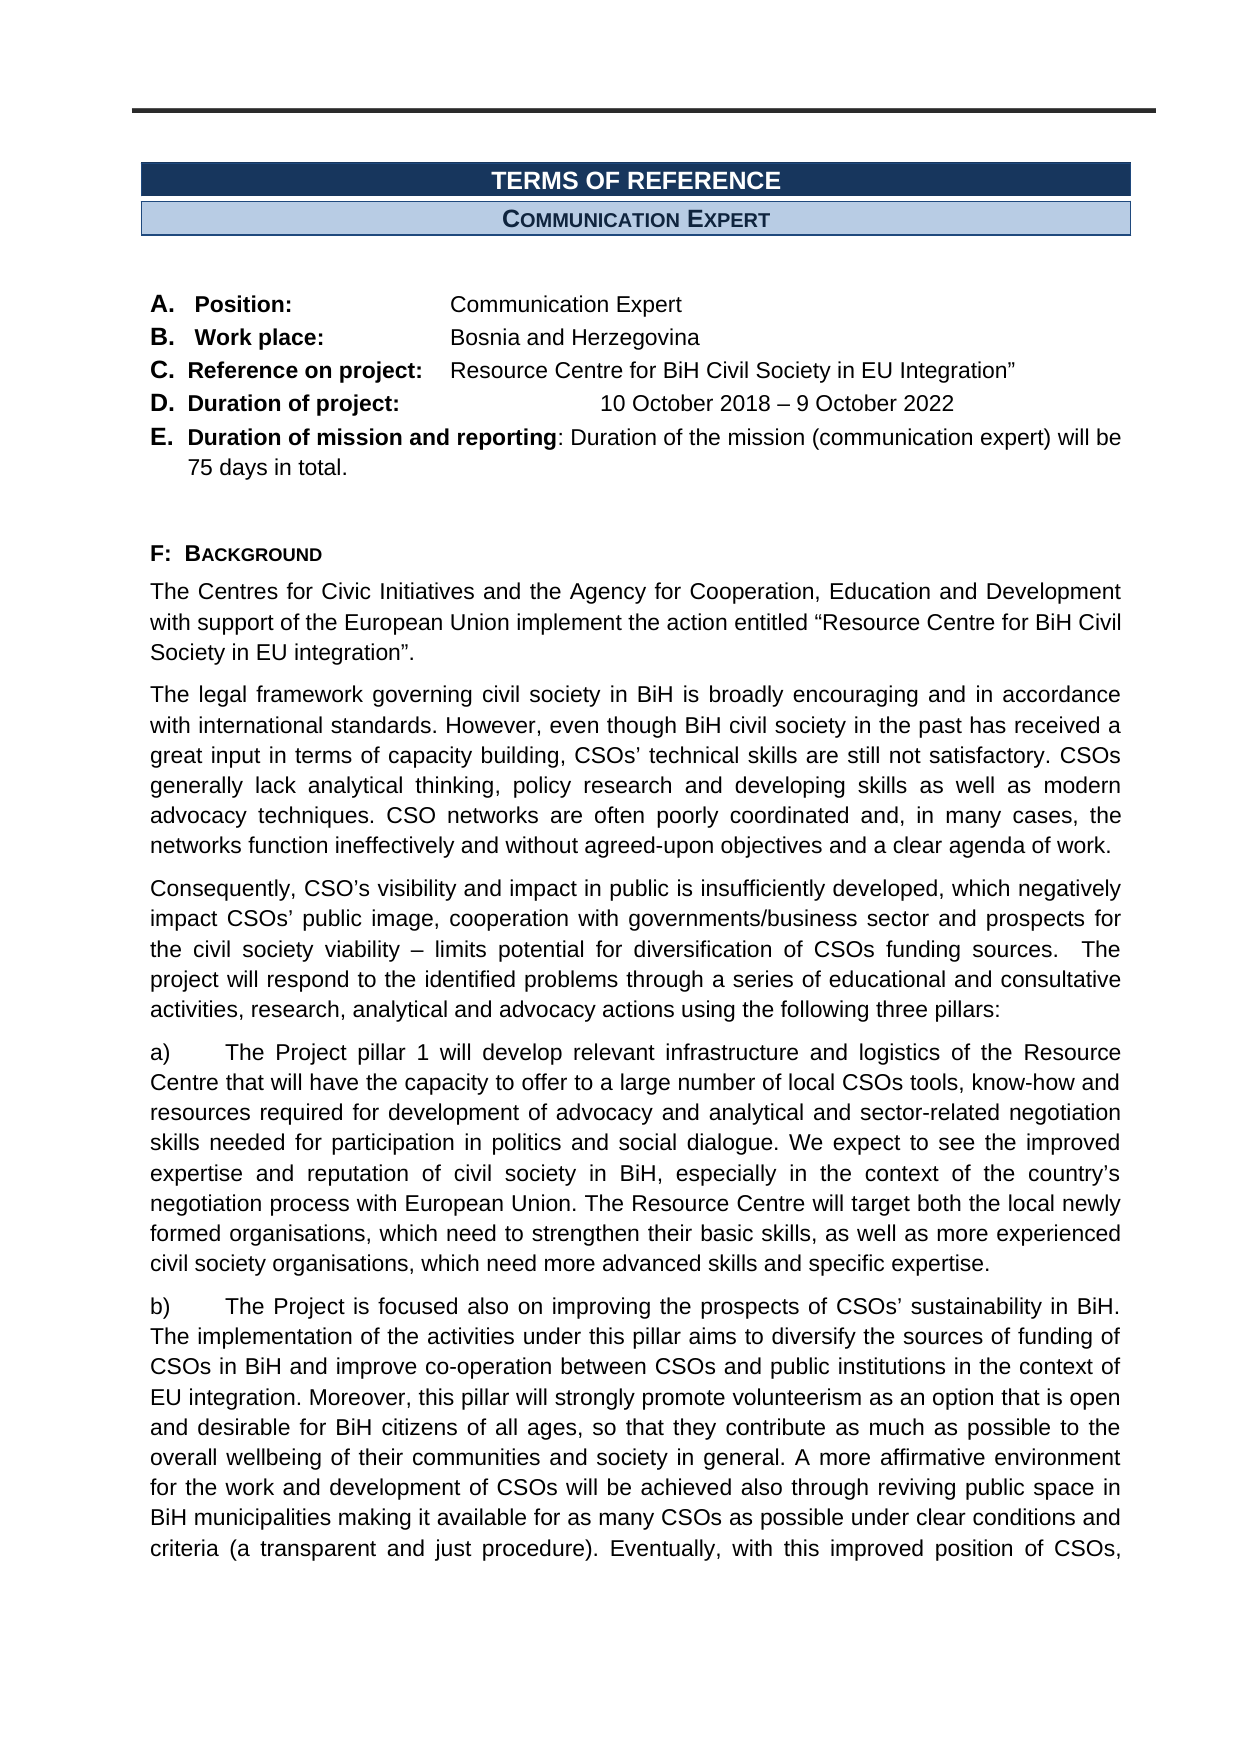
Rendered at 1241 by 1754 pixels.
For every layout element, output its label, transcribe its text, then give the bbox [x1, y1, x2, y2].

text The Centres for Civic Initiatives and the Agency for Cooperation, Education and Development with support of the European Union implement the action entitled “Resource Centre for BiH Civil Society in EU integration”. [150, 578, 1122, 665]
text Consequently, CSO’s visibility and impact in public is insufficiently developed, which negatively impact CSOs’ public image, cooperation with governments/business sector and prospects for the civil society viability – limits potential for diversification of CSOs funding sources. The project will respond to the identified problems through a series of educational and consultative activities, research, analytical and advocacy actions using the following three pillars: [150, 875, 1122, 1022]
list Work place: Bosnia and Herzegovina [150, 322, 1122, 351]
text Communication Expert [142, 202, 1130, 234]
list Duration of project: 10 October 2018 – 9 October 2022 [150, 388, 1122, 417]
text F: Background [150, 539, 1122, 566]
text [150, 1293, 1122, 1561]
text Terms of Reference [142, 164, 1130, 196]
text The legal framework governing civil society in BiH is broadly encouraging and in accordance with international standards. However, even though BiH civil society in the past has received a great input in terms of capacity building, CSOs’ technical skills are still not satisfactory. CSOs generally lack analytical thinking, policy research and developing skills as well as modern advocacy techniques. CSO networks are often poorly coordinated and, in many cases, the networks function ineffectively and without agreed-upon objectives and a clear agenda of work. [150, 681, 1122, 859]
list Position: Communication Expert [150, 289, 1122, 318]
list Reference on project: Resource Centre for BiH Civil Society in EU Integration” [150, 355, 1122, 384]
list Duration of mission and reporting: Duration of the mission (communication expert) will be 75 days in total. [150, 421, 1122, 480]
text a) The Project pillar 1 will develop relevant infrastructure and logistics of the Resource Centre that will have the capacity to offer to a large number of local CSOs tools, know-how and resources required for development of advocacy and analytical and sector-related negotiation skills needed for participation in politics and social dialogue. We expect to see the improved expertise and reputation of civil society in BiH, especially in the context of the country’s negotiation process with European Union. The Resource Centre will target both the local newly formed organisations, which need to strengthen their basic skills, as well as more experienced civil society organisations, which need more advanced skills and specific expertise. [150, 1039, 1122, 1277]
